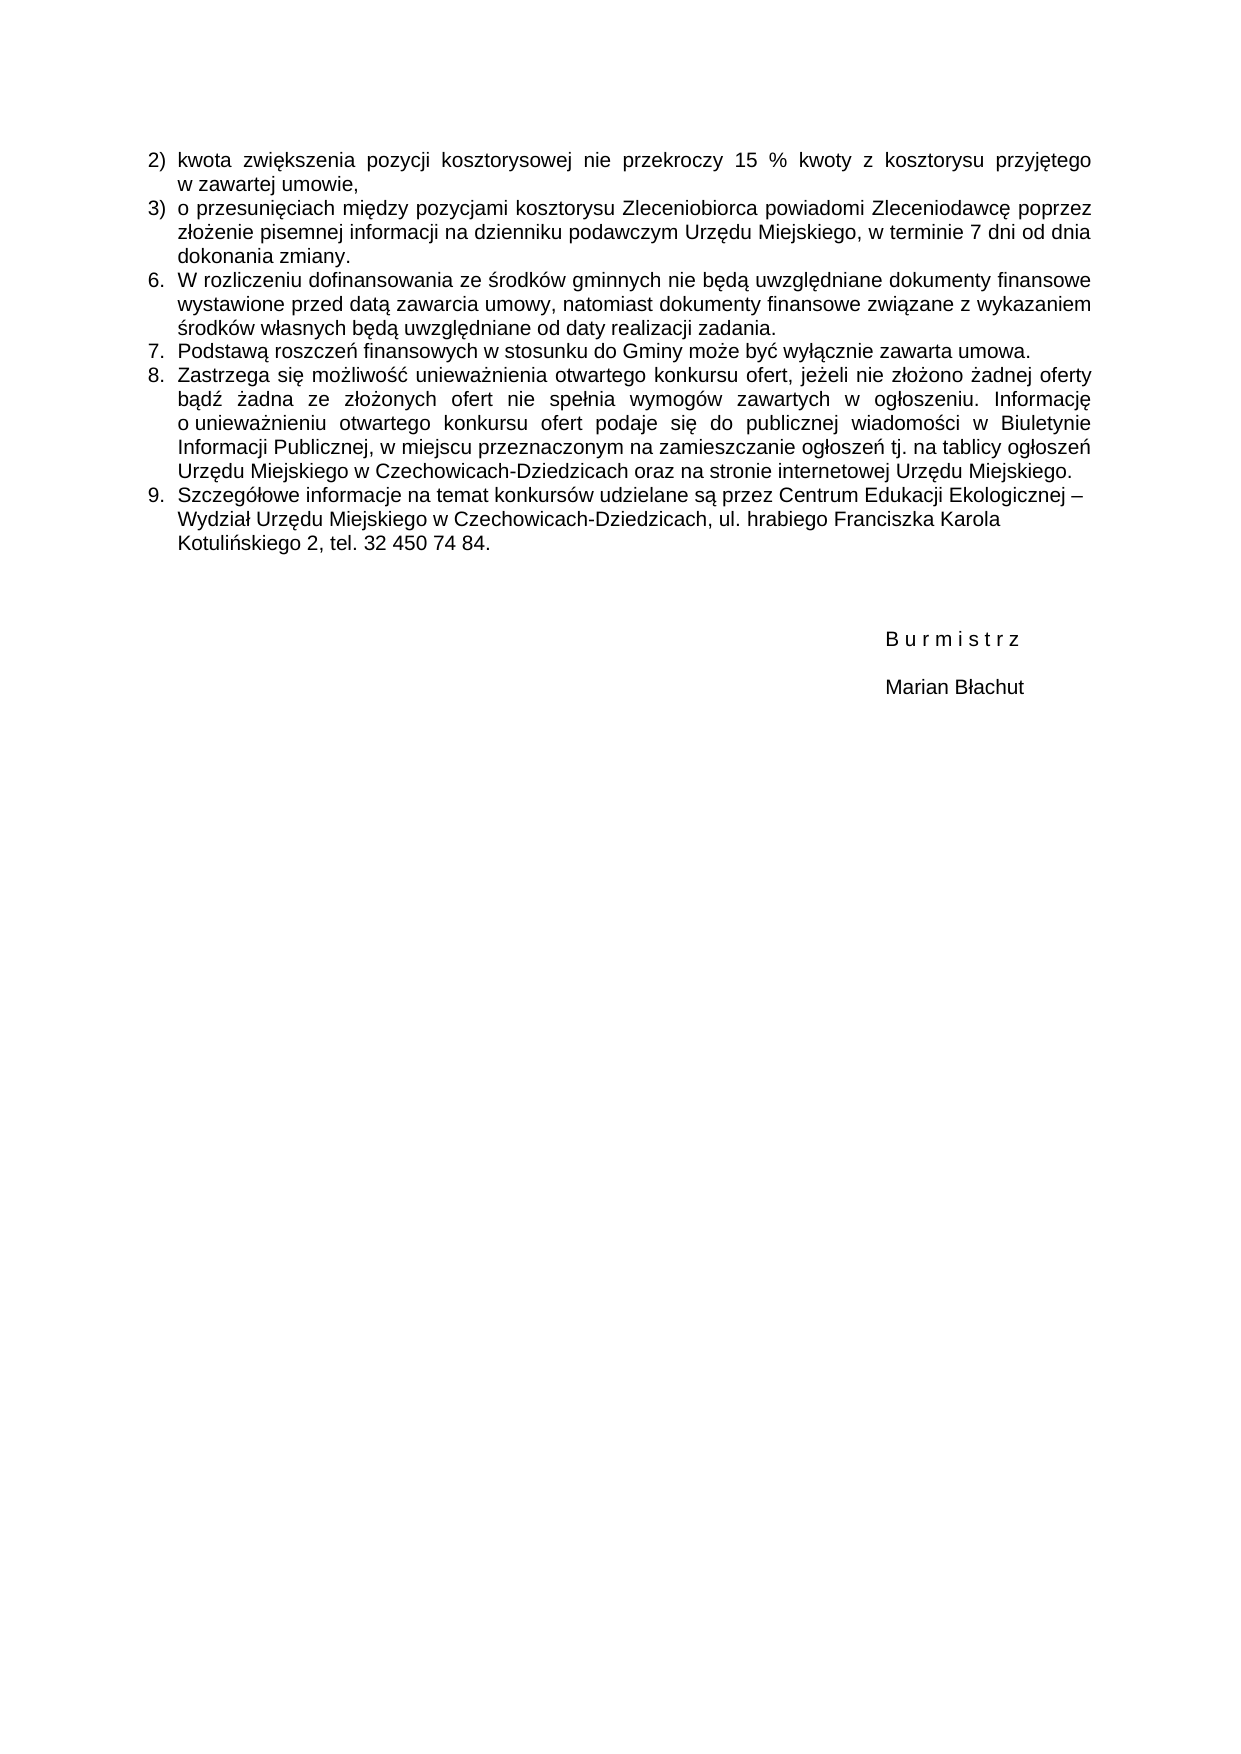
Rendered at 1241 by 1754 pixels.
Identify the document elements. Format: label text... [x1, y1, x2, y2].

text B u r m i s t r z [885, 627, 1093, 651]
list Podstawą roszczeń finansowych w stosunku do Gminy może być wyłącznie zawarta umowa. [148, 339, 1093, 363]
list Zastrzega się możliwość unieważnienia otwartego konkursu ofert, jeżeli nie złożono żadnej oferty bądź żadna ze złożonych ofert nie spełnia wymogów zawartych w ogłoszeniu. Informację o unieważnieniu otwartego konkursu ofert podaje się do publicznej wiadomości w Biuletynie Informacji Publicznej, w miejscu przeznaczonym na zamieszczanie ogłoszeń tj. na tablicy ogłoszeń Urzędu Miejskiego w Czechowicach-Dziedzicach oraz na stronie internetowej Urzędu Miejskiego. [148, 363, 1093, 483]
list W rozliczeniu dofinansowania ze środków gminnych nie będą uwzględniane dokumenty finansowe wystawione przed datą zawarcia umowy, natomiast dokumenty finansowe związane z wykazaniem środków własnych będą uwzględniane od daty realizacji zadania. [148, 267, 1093, 339]
list o przesunięciach między pozycjami kosztorysu Zleceniobiorca powiadomi Zleceniodawcę poprzez złożenie pisemnej informacji na dzienniku podawczym Urzędu Miejskiego, w terminie 7 dni od dnia dokonania zmiany. [148, 196, 1093, 267]
list Szczegółowe informacje na temat konkursów udzielane są przez Centrum Edukacji Ekologicznej – Wydział Urzędu Miejskiego w Czechowicach-Dziedzicach, ul. hrabiego Franciszka Karola Kotulińskiego 2, tel. 32 450 74 84. [148, 483, 1093, 555]
list kwota zwiększenia pozycji kosztorysowej nie przekroczy 15 % kwoty z kosztorysu przyjętego w zawartej umowie, [148, 148, 1093, 196]
text Marian Błachut [737, 675, 1093, 699]
